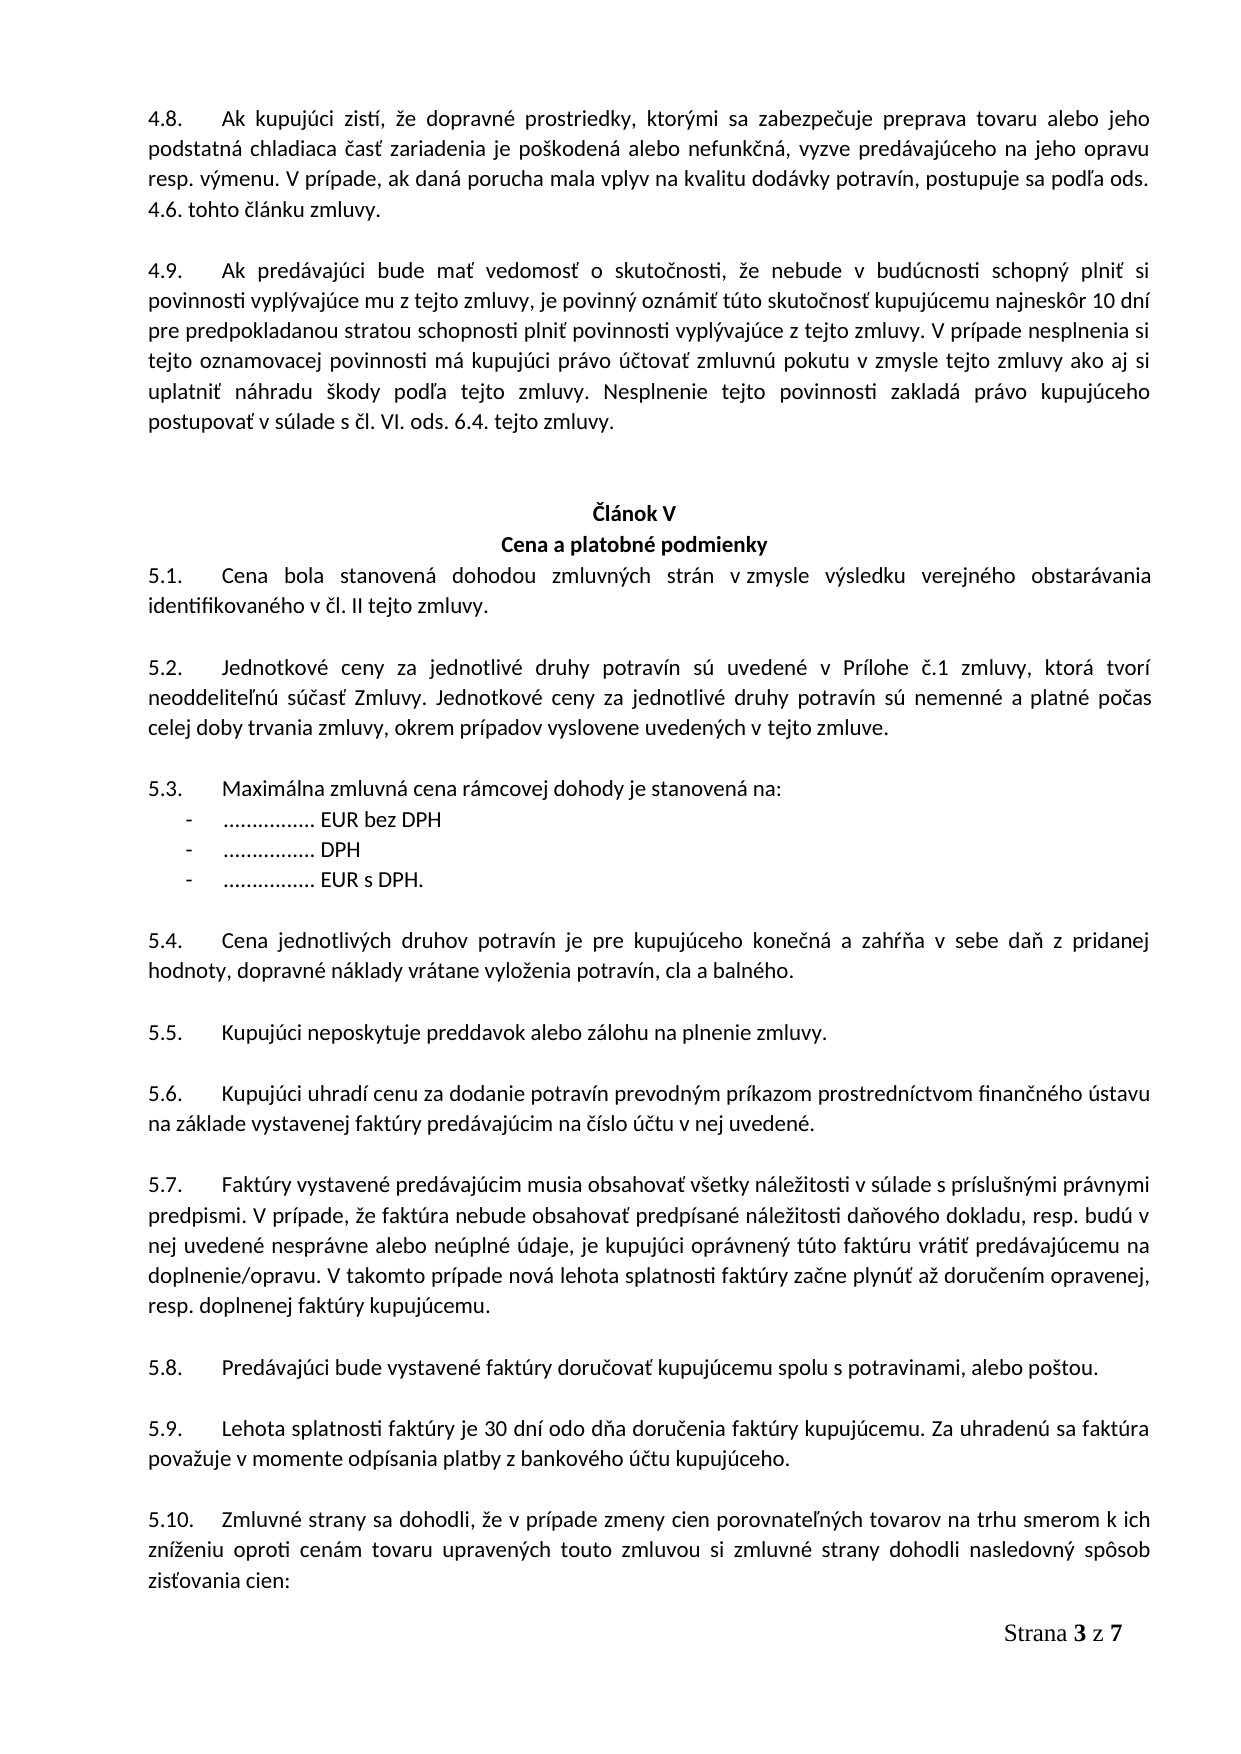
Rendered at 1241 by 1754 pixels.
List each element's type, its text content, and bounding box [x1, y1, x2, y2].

list ................ EUR s DPH. [185, 865, 1152, 893]
list Jednotkové ceny za jednotlivé druhy potravín sú uvedené v Prílohe č.1 zmluvy, ktorá tvorí neoddeliteľnú súčasť Zmluvy. Jednotkové ceny za jednotlivé druhy potravín sú nemenné a platné počas celej doby trvania zmluvy, okrem prípadov vyslovene uvedených v tejto zmluve. [148, 653, 1152, 741]
list Predávajúci bude vystavené faktúry doručovať kupujúcemu spolu s potravinami, alebo poštou. [148, 1353, 1152, 1381]
list Cena bola stanovená dohodou zmluvných strán v zmysle výsledku verejného obstarávania identifikovaného v čl. II tejto zmluvy. [148, 561, 1152, 619]
list ................ EUR bez DPH [185, 805, 1152, 833]
list Cena a platobné podmienky [147, 530, 1122, 558]
list Lehota splatnosti faktúry je 30 dní odo dňa doručenia faktúry kupujúcemu. Za uhradenú sa faktúra považuje v momente odpísania platby z bankového účtu kupujúceho. [148, 1414, 1152, 1472]
list Cena jednotlivých druhov potravín je pre kupujúceho konečná a zahŕňa v sebe daň z pridanej hodnoty, dopravné náklady vrátane vyloženia potravín, cla a balného. [148, 926, 1152, 984]
list Zmluvné strany sa dohodli, že v prípade zmeny cien porovnateľných tovarov na trhu smerom k ich zníženiu oproti cenám tovaru upravených touto zmluvou si zmluvné strany dohodli nasledovný spôsob zisťovania cien: [148, 1505, 1152, 1594]
list Ak predávajúci bude mať vedomosť o skutočnosti, že nebude v budúcnosti schopný plniť si povinnosti vyplývajúce mu z tejto zmluvy, je povinný oznámiť túto skutočnosť kupujúcemu najneskôr 10 dní pre predpokladanou stratou schopnosti plniť povinnosti vyplývajúce z tejto zmluvy. V prípade nesplnenia si tejto oznamovacej povinnosti má kupujúci právo účtovať zmluvnú pokutu v zmysle tejto zmluvy ako aj si uplatniť náhradu škody podľa tejto zmluvy. Nesplnenie tejto povinnosti zakladá právo kupujúceho postupovať v súlade s čl. VI. ods. 6.4. tejto zmluvy. [148, 256, 1152, 435]
list Kupujúci neposkytuje preddavok alebo zálohu na plnenie zmluvy. [148, 1018, 1152, 1046]
list Článok V [147, 499, 1122, 527]
list ................ DPH [185, 835, 1152, 863]
list Maximálna zmluvná cena rámcovej dohody je stanovená na: [148, 774, 1152, 802]
list Ak kupujúci zistí, že dopravné prostriedky, ktorými sa zabezpečuje preprava tovaru alebo jeho podstatná chladiaca časť zariadenia je poškodená alebo nefunkčná, vyzve predávajúceho na jeho opravu resp. výmenu. V prípade, ak daná porucha mala vplyv na kvalitu dodávky potravín, postupuje sa podľa ods. 4.6. tohto článku zmluvy. [148, 104, 1152, 223]
list Kupujúci uhradí cenu za dodanie potravín prevodným príkazom prostredníctvom finančného ústavu na základe vystavenej faktúry predávajúcim na číslo účtu v nej uvedené. [148, 1079, 1152, 1137]
list Faktúry vystavené predávajúcim musia obsahovať všetky náležitosti v súlade s príslušnými právnymi predpismi. V prípade, že faktúra nebude obsahovať predpísané náležitosti daňového dokladu, resp. budú v nej uvedené nesprávne alebo neúplné údaje, je kupujúci oprávnený túto faktúru vrátiť predávajúcemu na doplnenie/opravu. V takomto prípade nová lehota splatnosti faktúry začne plynúť až doručením opravenej, resp. doplnenej faktúry kupujúcemu. [148, 1171, 1152, 1319]
